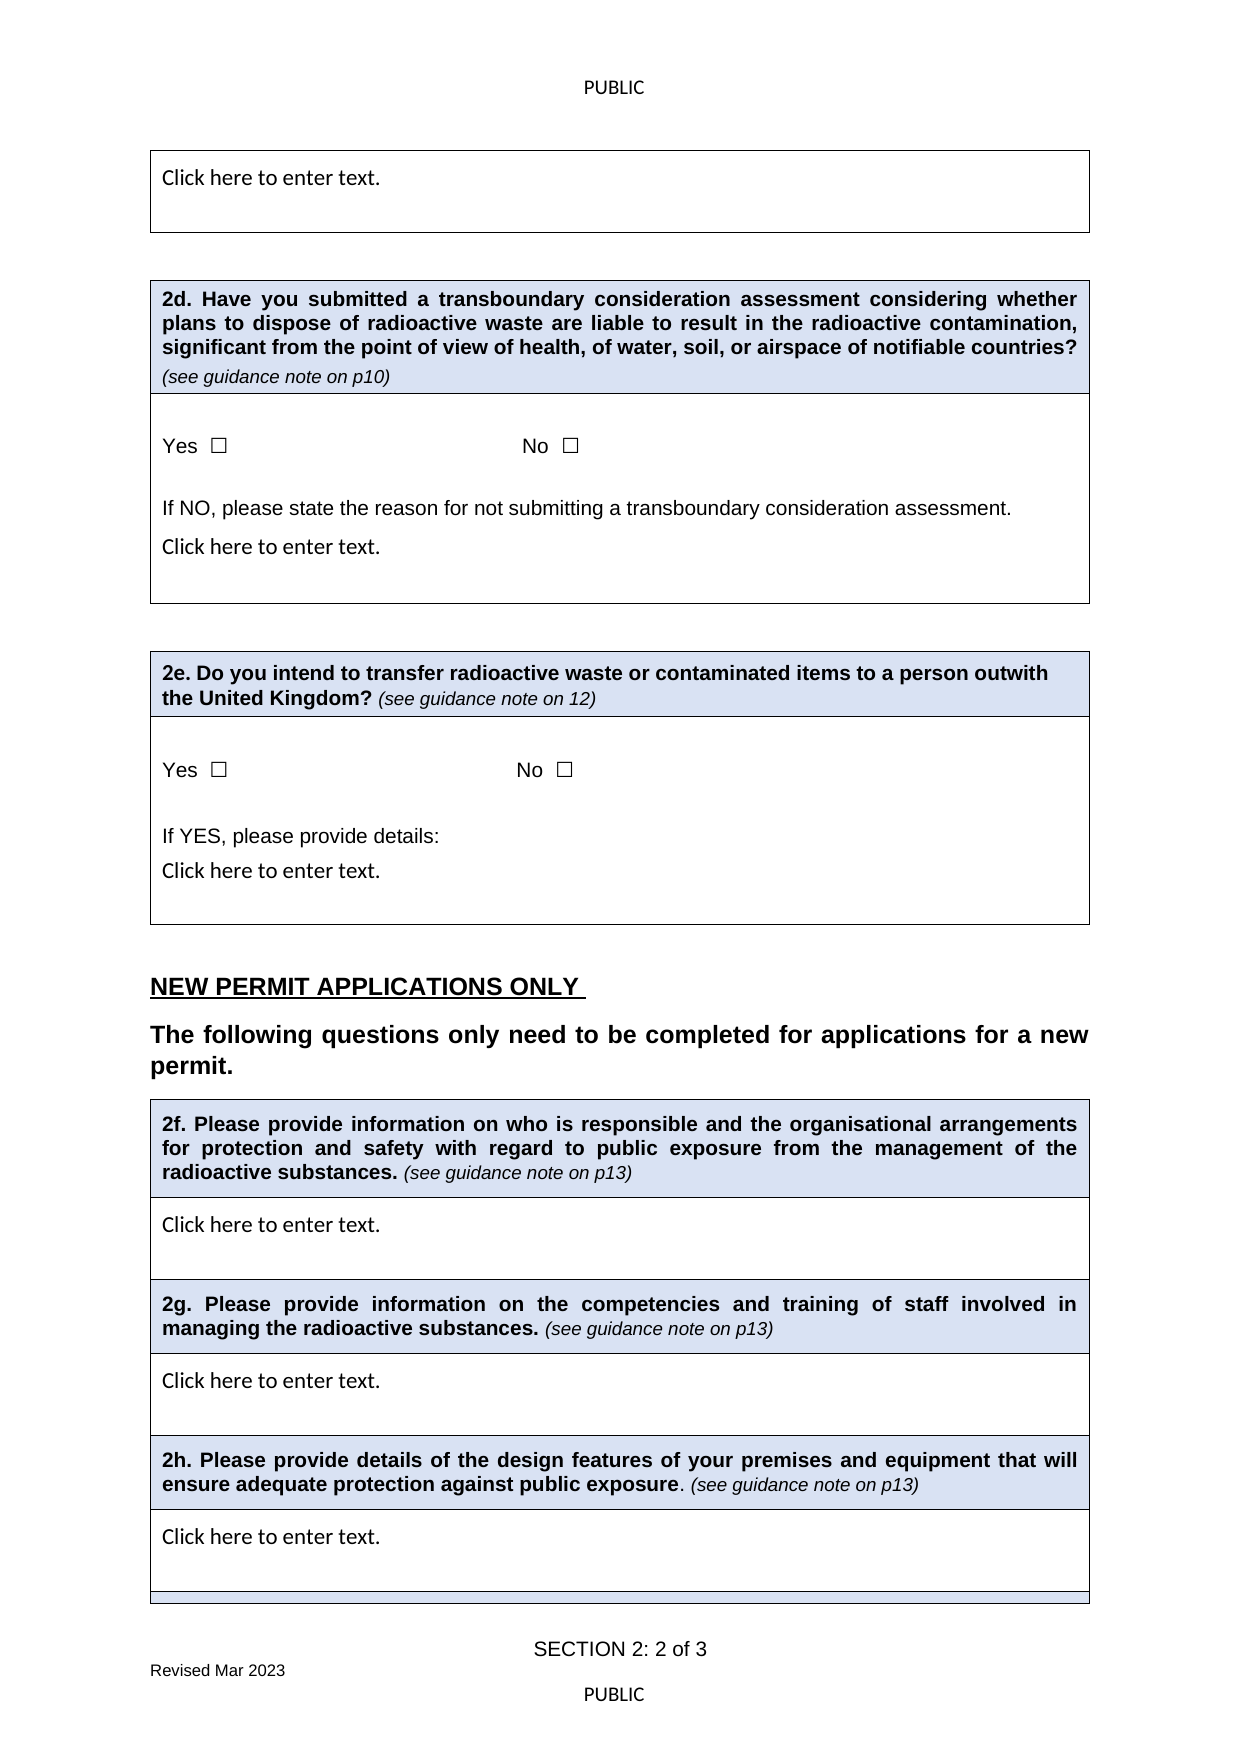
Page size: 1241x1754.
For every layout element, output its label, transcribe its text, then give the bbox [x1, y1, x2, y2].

text NEW PERMIT APPLICATIONS ONLY [150, 972, 1090, 1001]
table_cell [151, 1592, 1089, 1603]
table_cell [151, 1354, 1089, 1435]
table_cell Yes No If NO, please state the reason for not submitting a transboundary consideration assessment. [151, 394, 1089, 603]
table_header 2f. Please provide information on who is responsible and the organisational arrangements for protection and safety with regard to public exposure from the management of the radioactive substances. (see guidance note on p13) [151, 1100, 1089, 1197]
table_cell [151, 151, 1089, 232]
table_cell [151, 1198, 1089, 1279]
table_cell 2g. Please provide information on the competencies and training of staff involved in managing the radioactive substances. (see guidance note on p13) [151, 1280, 1089, 1353]
table_header 2e. Do you intend to transfer radioactive waste or contaminated items to a person outwith the United Kingdom? (see guidance note on 12) [151, 652, 1089, 716]
table_cell Yes No If YES, please provide details: [151, 717, 1089, 924]
table_header 2d. Have you submitted a transboundary consideration assessment considering whether plans to dispose of radioactive waste are liable to result in the radioactive contamination, significant from the point of view of health, of water, soil, or airspace of notifiable countries? (see guidance note on p10) [151, 281, 1089, 393]
table_cell 2h. Please provide details of the design features of your premises and equipment that will ensure adequate protection against public exposure. (see guidance note on p13) [151, 1436, 1089, 1509]
table_cell [151, 1510, 1089, 1591]
text The following questions only need to be completed for applications for a new permit. [150, 1020, 1090, 1080]
